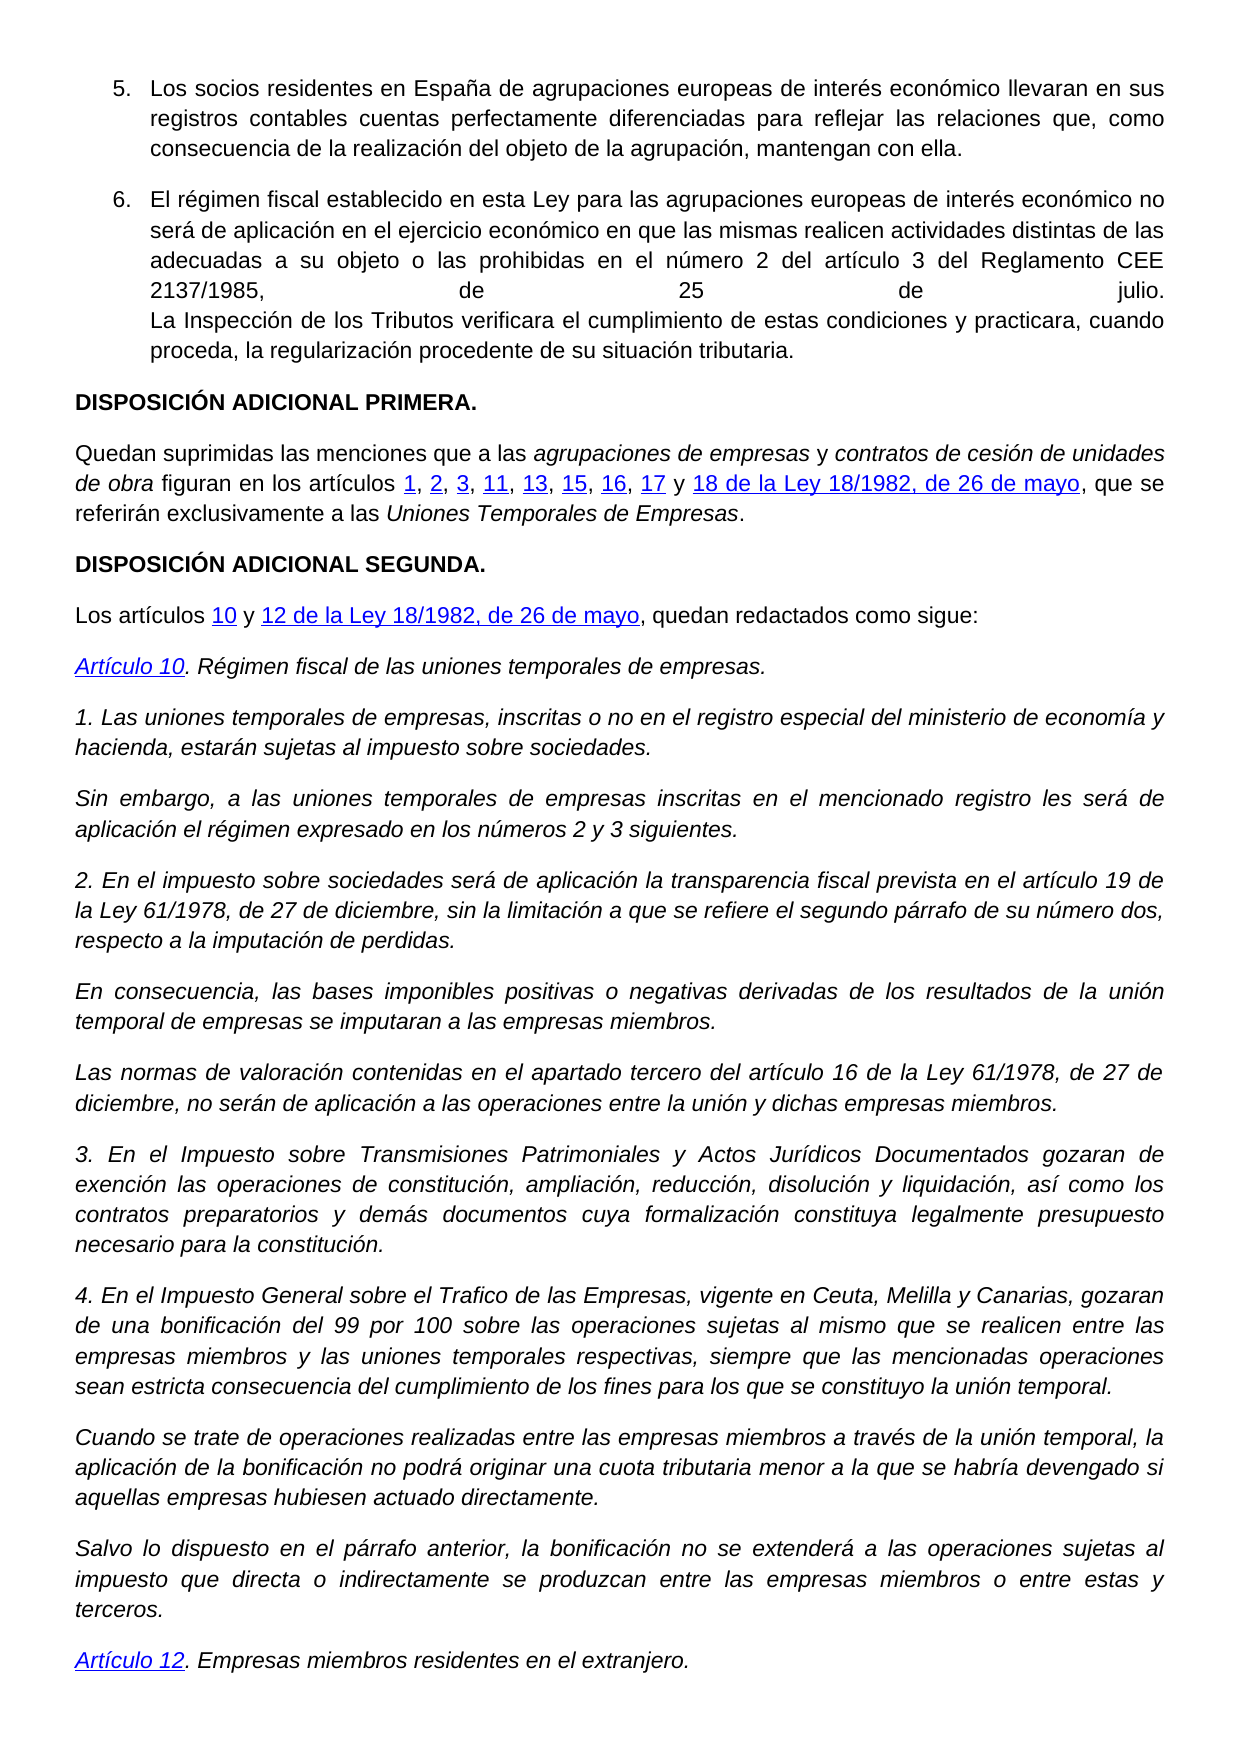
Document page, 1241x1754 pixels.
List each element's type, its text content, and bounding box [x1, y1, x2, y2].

text Sin embargo, a las uniones temporales de empresas inscritas en el mencionado registro les será de aplicación el régimen expresado en los números 2 y 3 siguientes. [75, 785, 1165, 842]
list Los socios residentes en España de agrupaciones europeas de interés económico llevaran en sus registros contables cuentas perfectamente diferenciadas para reflejar las relaciones que, como consecuencia de la realización del objeto de la agrupación, mantengan con ella. [112, 75, 1165, 162]
list El régimen fiscal establecido en esta Ley para las agrupaciones europeas de interés económico no será de aplicación en el ejercicio económico en que las mismas realicen actividades distintas de las adecuadas a su objeto o las prohibidas en el número 2 del artículo 3 del Reglamento CEE 2137/1985, de 25 de julio. La Inspección de los Tributos verificara el cumplimiento de estas condiciones y practicara, cuando proceda, la regularización procedente de su situación tributaria. [112, 186, 1165, 364]
text 3. En el Impuesto sobre Transmisiones Patrimoniales y Actos Jurídicos Documentados gozaran de exención las operaciones de constitución, ampliación, reducción, disolución y liquidación, así como los contratos preparatorios y demás documentos cuya formalización constituya legalmente presupuesto necesario para la constitución. [75, 1141, 1165, 1258]
text Los artículos 10 y 12 de la Ley 18/1982, de 26 de mayo, quedan redactados como sigue: [75, 602, 1165, 628]
text 1. Las uniones temporales de empresas, inscritas o no en el registro especial del ministerio de economía y hacienda, estarán sujetas al impuesto sobre sociedades. [75, 704, 1165, 761]
text Salvo lo dispuesto en el párrafo anterior, la bonificación no se extenderá a las operaciones sujetas al impuesto que directa o indirectamente se produzcan entre las empresas miembros o entre estas y terceros. [75, 1535, 1165, 1622]
text Cuando se trate de operaciones realizadas entre las empresas miembros a través de la unión temporal, la aplicación de la bonificación no podrá originar una cuota tributaria menor a la que se habría devengado si aquellas empresas hubiesen actuado directamente. [75, 1424, 1165, 1511]
text Quedan suprimidas las menciones que a las agrupaciones de empresas y contratos de cesión de unidades de obra figuran en los artículos 1, 2, 3, 11, 13, 15, 16, 17 y 18 de la Ley 18/1982, de 26 de mayo, que se referirán exclusivamente a las Uniones Temporales de Empresas. [75, 439, 1165, 526]
text 4. En el Impuesto General sobre el Trafico de las Empresas, vigente en Ceuta, Melilla y Canarias, gozaran de una bonificación del 99 por 100 sobre las operaciones sujetas al mismo que se realicen entre las empresas miembros y las uniones temporales respectivas, siempre que las mencionadas operaciones sean estricta consecuencia del cumplimiento de los fines para los que se constituyo la unión temporal. [75, 1282, 1165, 1399]
text DISPOSICIÓN ADICIONAL SEGUNDA. [75, 551, 1165, 577]
text Las normas de valoración contenidas en el apartado tercero del artículo 16 de la Ley 61/1978, de 27 de diciembre, no serán de aplicación a las operaciones entre la unión y dichas empresas miembros. [75, 1059, 1165, 1116]
text En consecuencia, las bases imponibles positivas o negativas derivadas de los resultados de la unión temporal de empresas se imputaran a las empresas miembros. [75, 978, 1165, 1035]
text Artículo 12. Empresas miembros residentes en el extranjero. [75, 1647, 1165, 1673]
text Artículo 10. Régimen fiscal de las uniones temporales de empresas. [75, 653, 1165, 679]
text 2. En el impuesto sobre sociedades será de aplicación la transparencia fiscal prevista en el artículo 19 de la Ley 61/1978, de 27 de diciembre, sin la limitación a que se refiere el segundo párrafo de su número dos, respecto a la imputación de perdidas. [75, 867, 1165, 953]
text DISPOSICIÓN ADICIONAL PRIMERA. [75, 388, 1165, 415]
